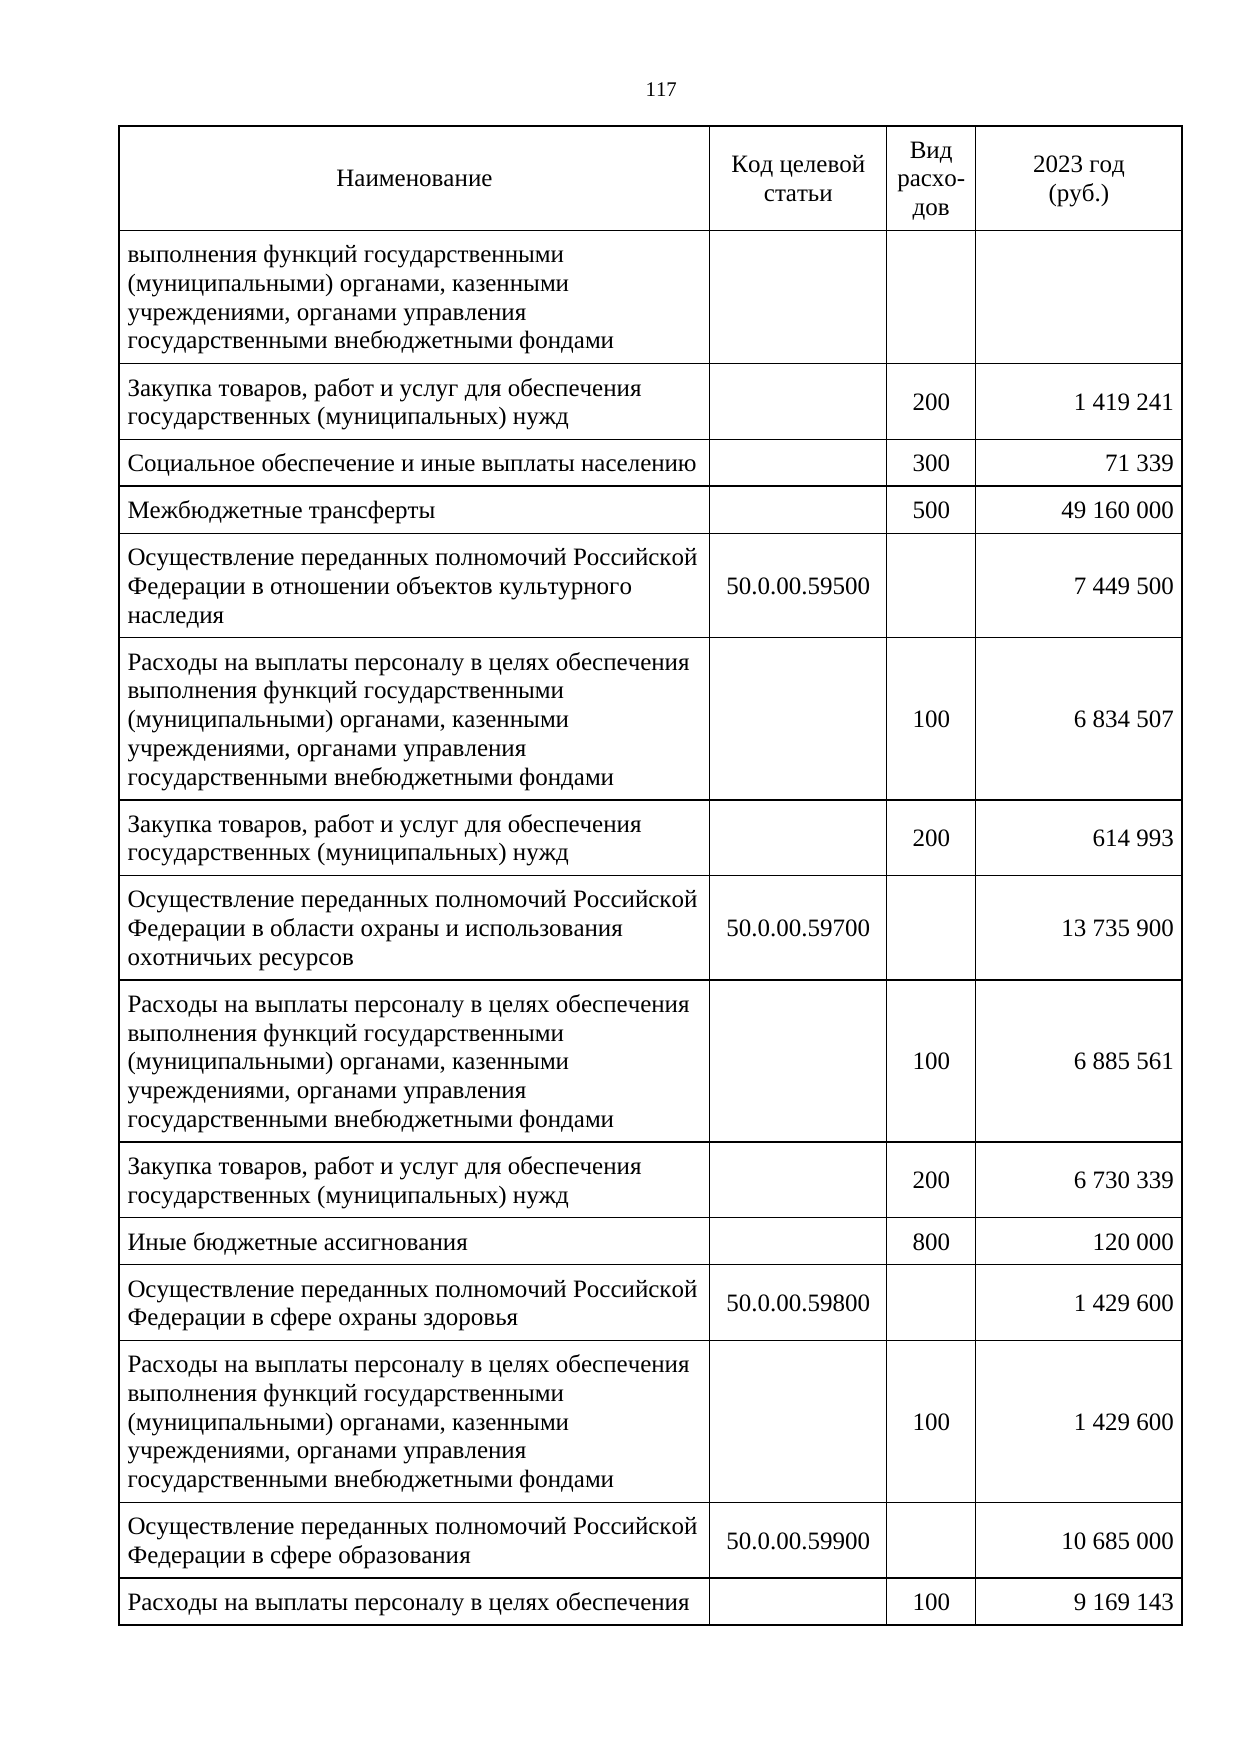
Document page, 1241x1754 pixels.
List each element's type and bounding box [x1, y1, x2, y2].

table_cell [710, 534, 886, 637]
table_header [887, 127, 975, 229]
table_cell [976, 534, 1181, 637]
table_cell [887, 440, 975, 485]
table_header [976, 127, 1181, 229]
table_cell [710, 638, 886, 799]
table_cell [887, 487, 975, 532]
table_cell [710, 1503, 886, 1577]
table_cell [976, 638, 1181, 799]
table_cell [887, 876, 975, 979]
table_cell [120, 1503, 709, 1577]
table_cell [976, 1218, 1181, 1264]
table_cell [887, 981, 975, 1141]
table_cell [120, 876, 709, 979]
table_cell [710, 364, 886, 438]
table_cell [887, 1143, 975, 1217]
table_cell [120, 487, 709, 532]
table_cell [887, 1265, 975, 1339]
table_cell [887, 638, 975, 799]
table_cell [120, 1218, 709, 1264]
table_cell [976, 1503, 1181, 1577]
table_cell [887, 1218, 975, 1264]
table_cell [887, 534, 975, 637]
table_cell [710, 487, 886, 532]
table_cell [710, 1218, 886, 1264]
table_header [710, 127, 886, 229]
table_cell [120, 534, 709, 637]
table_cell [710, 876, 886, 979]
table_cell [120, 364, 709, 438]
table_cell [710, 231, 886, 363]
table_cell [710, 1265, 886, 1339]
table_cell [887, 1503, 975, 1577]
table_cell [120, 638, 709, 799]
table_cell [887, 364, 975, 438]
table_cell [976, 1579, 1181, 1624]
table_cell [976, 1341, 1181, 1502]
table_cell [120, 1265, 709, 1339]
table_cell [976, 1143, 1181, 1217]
table_header [120, 127, 709, 229]
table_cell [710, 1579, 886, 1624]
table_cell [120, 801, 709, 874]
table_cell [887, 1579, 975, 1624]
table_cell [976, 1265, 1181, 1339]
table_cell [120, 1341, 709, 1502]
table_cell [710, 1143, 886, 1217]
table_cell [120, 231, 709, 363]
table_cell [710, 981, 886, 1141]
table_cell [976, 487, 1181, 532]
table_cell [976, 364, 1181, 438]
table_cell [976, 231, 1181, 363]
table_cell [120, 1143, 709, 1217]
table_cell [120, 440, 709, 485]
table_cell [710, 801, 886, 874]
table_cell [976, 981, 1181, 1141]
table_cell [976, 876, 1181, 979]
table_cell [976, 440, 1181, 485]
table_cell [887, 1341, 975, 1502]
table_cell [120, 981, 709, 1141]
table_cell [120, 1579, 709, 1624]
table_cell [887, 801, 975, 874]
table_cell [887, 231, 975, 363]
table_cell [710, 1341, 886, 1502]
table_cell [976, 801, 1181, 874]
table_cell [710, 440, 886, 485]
